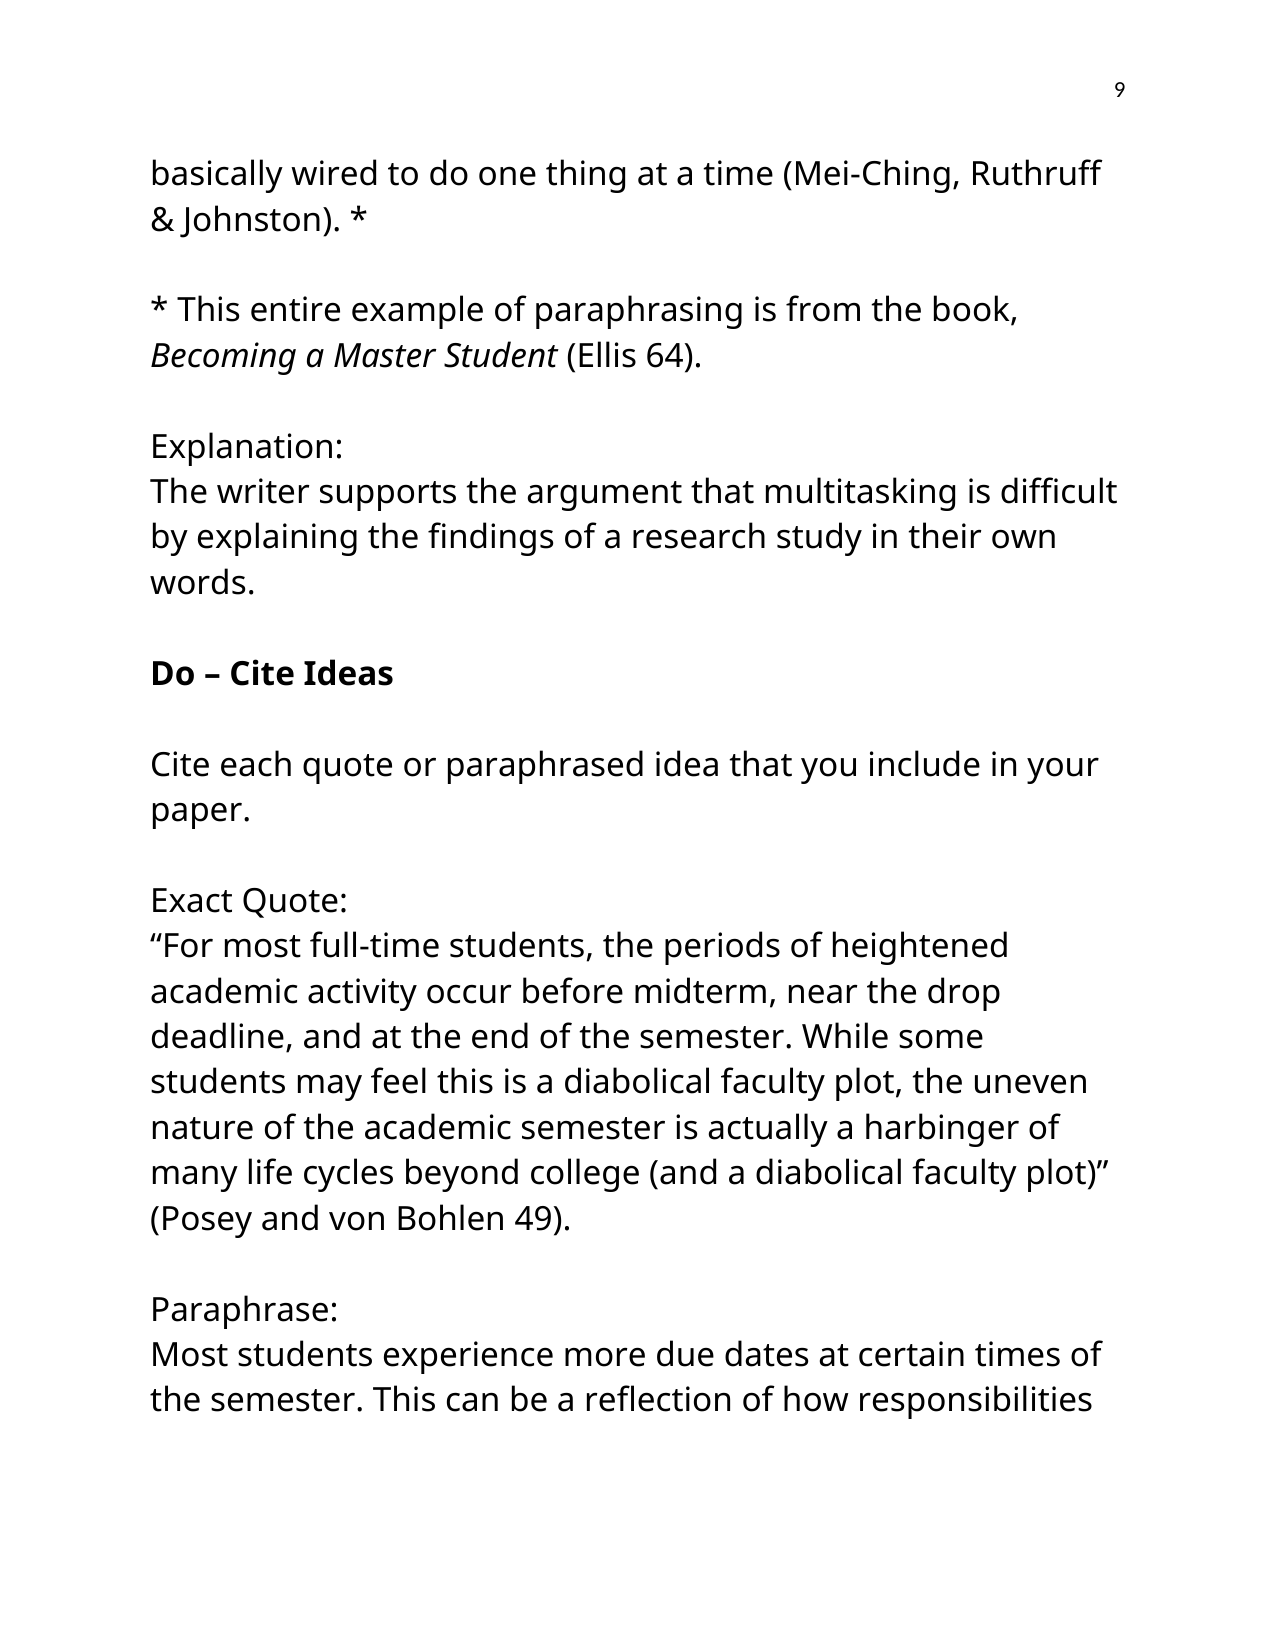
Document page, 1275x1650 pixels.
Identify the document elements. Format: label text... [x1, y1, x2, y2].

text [150, 1331, 1125, 1422]
text Explanation: [150, 422, 1125, 468]
text The writer supports the argument that multitasking is difficult by explaining the findings of a research study in their own words. [150, 468, 1125, 604]
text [150, 150, 1125, 241]
text Cite each quote or paraphrased idea that you include in your paper. [150, 740, 1125, 831]
text Paraphrase: [150, 1285, 1125, 1331]
text Exact Quote: [150, 877, 1125, 922]
text “For most full-time students, the periods of heightened academic activity occur before midterm, near the drop deadline, and at the end of the semester. While some students may feel this is a diabolical faculty plot, the uneven nature of the academic semester is actually a harbinger of many life cycles beyond college (and a diabolical faculty plot)” (Posey and von Bohlen 49). [150, 922, 1125, 1240]
text * This entire example of paraphrasing is from the book, Becoming a Master Student (Ellis 64). [150, 286, 1125, 377]
text Do – Cite Ideas [150, 649, 1125, 695]
